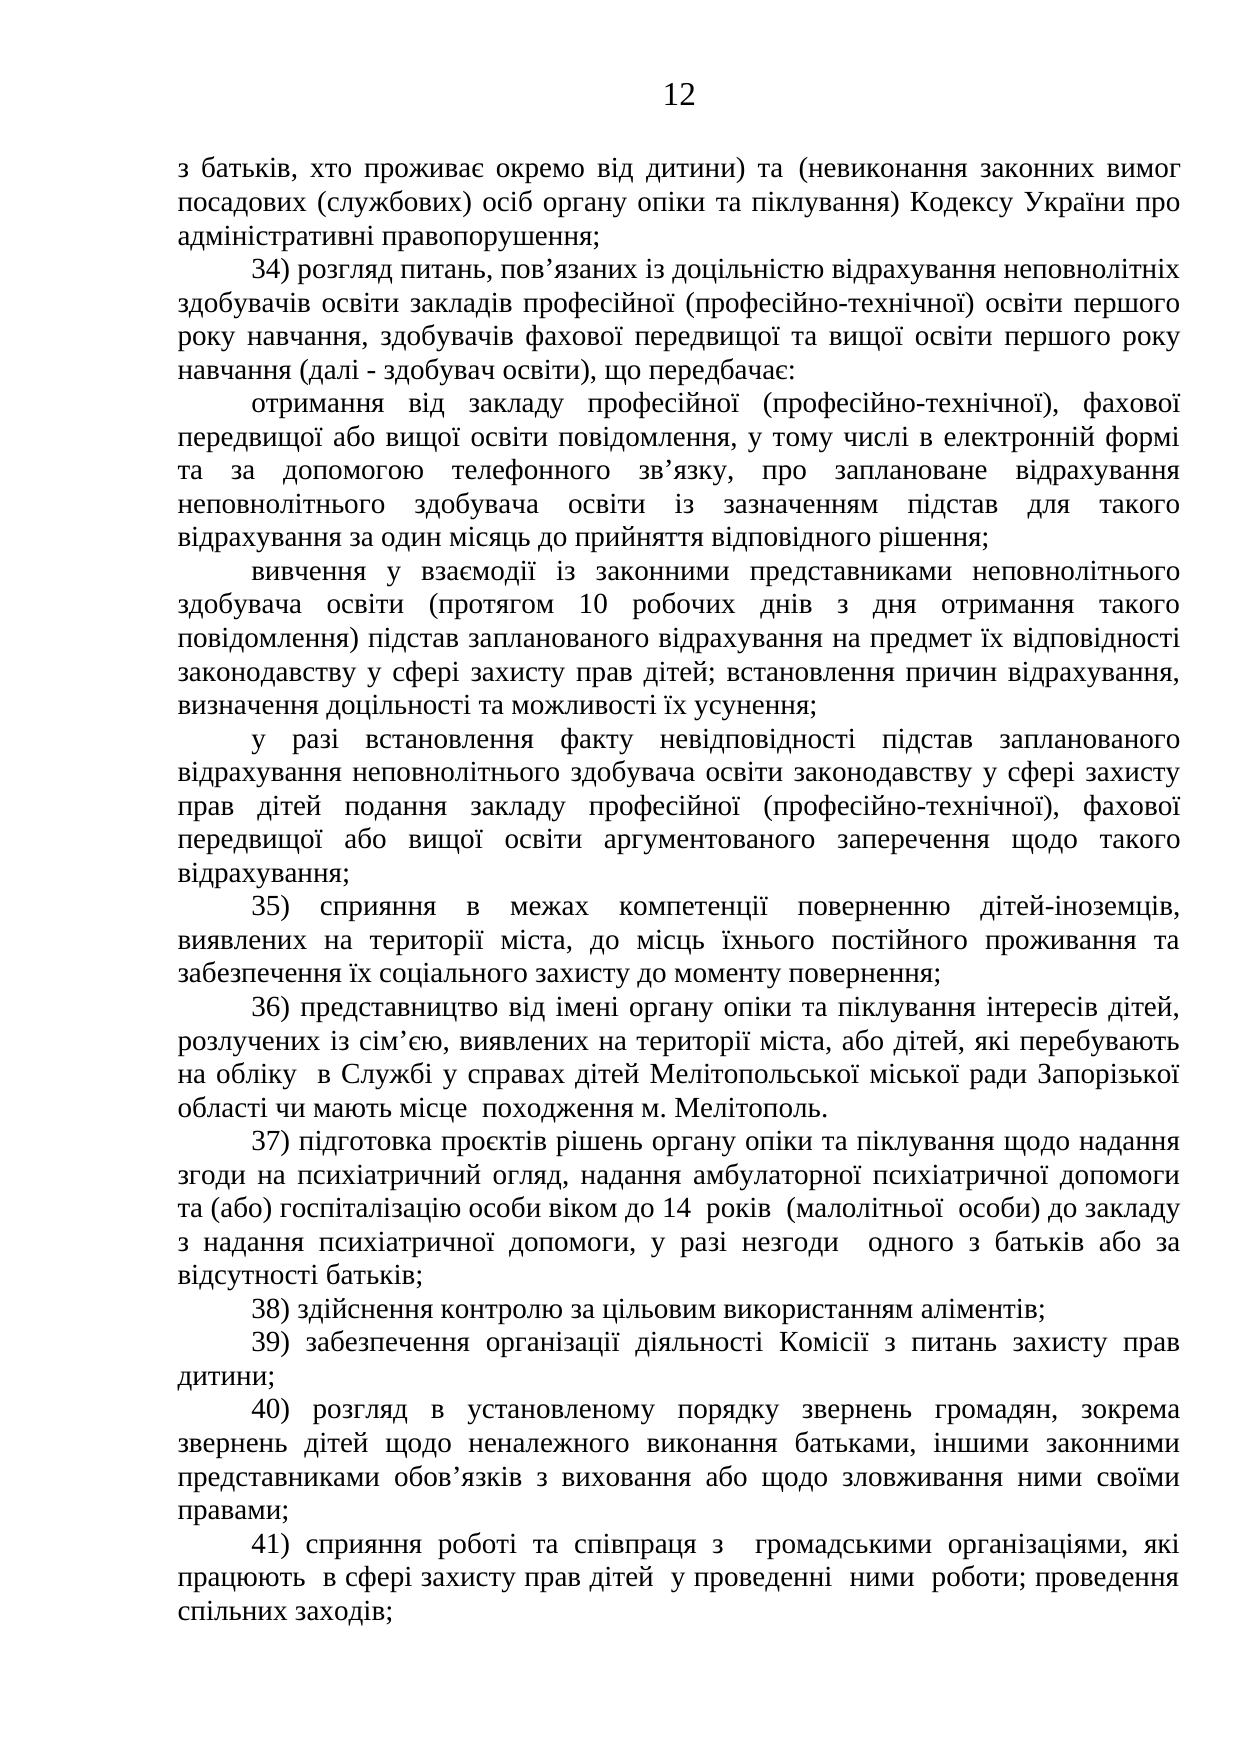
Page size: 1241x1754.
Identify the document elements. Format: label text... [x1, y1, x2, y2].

text 36) представництво від імені органу опіки та піклування інтересів дітей, розлучених із сім’єю, виявлених на території міста, або дітей, які перебувають на обліку в Службі у справах дітей Мелітопольської міської ради Запорізької області чи мають місце походження м. Мелітополь. [177, 989, 1181, 1123]
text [177, 151, 1181, 251]
text 35) сприяння в межах компетенції поверненню дітей-іноземців, виявлених на території міста, до місць їхнього постійного проживання та забезпечення їх соціального захисту до моменту повернення; [177, 888, 1181, 989]
text 40) розгляд в установленому порядку звернень громадян, зокрема звернень дітей щодо неналежного виконання батьками, іншими законними представниками обов’язків з виховання або щодо зловживання ними своїми правами; [177, 1392, 1181, 1526]
text 37) підготовка проєктів рішень органу опіки та піклування щодо надання згоди на психіатричний огляд, надання амбулаторної психіатричної допомоги та (або) госпіталізацію особи віком до 14 років (малолітньої особи) до закладу з надання психіатричної допомоги, у разі незгоди одного з батьків або за відсутності батьків; [177, 1123, 1181, 1291]
text отримання від закладу професійної (професійно-технічної), фахової передвищої або вищої освіти повідомлення, у тому числі в електронній формі та за допомогою телефонного зв’язку, про заплановане відрахування неповнолітнього здобувача освіти із зазначенням підстав для такого відрахування за один місяць до прийняття відповідного рішення; [177, 385, 1181, 553]
text 38) здійснення контролю за цільовим використанням аліментів; [177, 1291, 1181, 1324]
text у разі встановлення факту невідповідності підстав запланованого відрахування неповнолітнього здобувача освіти законодавству у сфері захисту прав дітей подання закладу професійної (професійно-технічної), фахової передвищої або вищої освіти аргументованого заперечення щодо такого відрахування; [177, 721, 1181, 888]
text 39) забезпечення організації діяльності Комісії з питань захисту прав дитини; [177, 1324, 1181, 1392]
text 34) розгляд питань, пов’язаних із доцільністю відрахування неповнолітніх здобувачів освіти закладів професійної (професійно-технічної) освіти першого року навчання, здобувачів фахової передвищої та вищої освіти першого року навчання (далі - здобувач освіти), що передбачає: [177, 251, 1181, 385]
text 41) сприяння роботі та співпраця з громадськими організаціями, які працюють в сфері захисту прав дітей у проведенні ними роботи; проведення спільних заходів; [177, 1526, 1181, 1626]
text вивчення у взаємодії із законними представниками неповнолітнього здобувача освіти (протягом 10 робочих днів з дня отримання такого повідомлення) підстав запланованого відрахування на предмет їх відповідності законодавству у сфері захисту прав дітей; встановлення причин відрахування, визначення доцільності та можливості їх усунення; [177, 553, 1181, 721]
